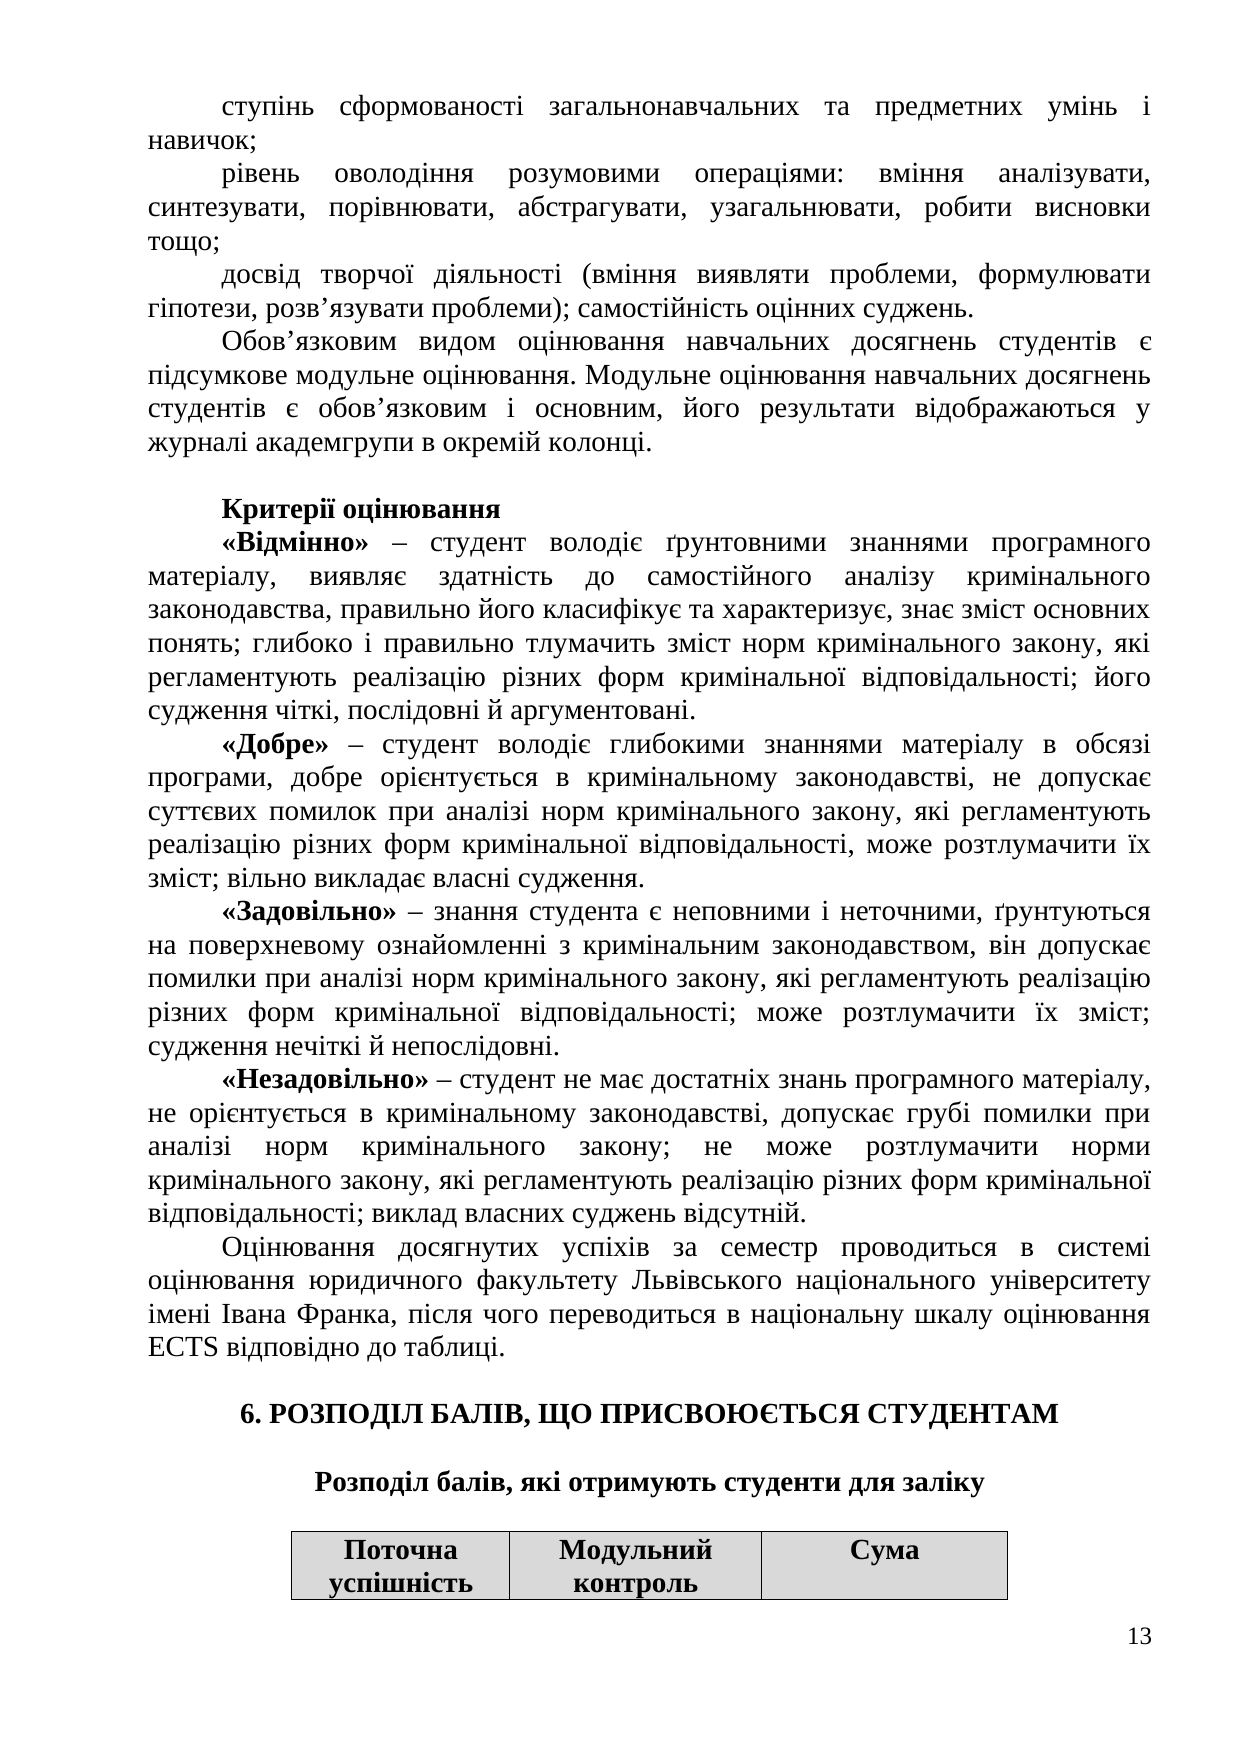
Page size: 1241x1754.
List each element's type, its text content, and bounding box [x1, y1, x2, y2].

text «Задовільно» – знання студента є неповними і неточними, ґрунтуються на поверхневому ознайомленні з кримінальним законодавством, він допускає помилки при аналізі норм кримінального закону, які регламентують реалізацію різних форм кримінальної відповідальності; може розтлумачити їх зміст; судження нечіткі й непослідовні. [148, 893, 1152, 1061]
text досвід творчої діяльності (вміння виявляти проблеми, формулювати гіпотези, розв’язувати проблеми); самостійність оцінних суджень. [148, 256, 1152, 323]
text «Незадовільно» – студент не має достатніх знань програмного матеріалу, не орієнтується в кримінальному законодавстві, допускає грубі помилки при аналізі норм кримінального закону; не може розтлумачити норми кримінального закону, які регламентують реалізацію різних форм кримінальної відповідальності; виклад власних суджень відсутній. [148, 1061, 1152, 1229]
table_header Поточна успішність [292, 1532, 509, 1599]
text рівень оволодіння розумовими операціями: вміння аналізувати, синтезувати, порівнювати, абстрагувати, узагальнювати, робити висновки тощо; [148, 156, 1152, 256]
text Критерії оцінювання [148, 491, 1152, 524]
text Обов’язковим видом оцінювання навчальних досягнень студентів є підсумкове модульне оцінювання. Модульне оцінювання навчальних досягнень студентів є обов’язковим і основним, його результати відображаються у журналі академгрупи в окремій колонці. [148, 323, 1152, 457]
text «Добре» – студент володіє глибокими знаннями матеріалу в обсязі програми, добре орієнтується в кримінальному законодавстві, не допускає суттєвих помилок при аналізі норм кримінального закону, які регламентують реалізацію різних форм кримінальної відповідальності, може розтлумачити їх зміст; вільно викладає власні судження. [148, 726, 1152, 893]
text 6. Розподіл балів, що присвоюється студентам [148, 1397, 1152, 1430]
table_header Сума [762, 1532, 1007, 1599]
subtitle Розподіл балів, які отримують студенти для заліку [148, 1464, 1152, 1497]
table_header Модульний контроль [510, 1532, 761, 1599]
text Оцінювання досягнутих успіхів за семестр проводиться в системі оцінювання юридичного факультету Львівського національного університету імені Івана Франка, після чого переводиться в національну шкалу оцінювання ECTS відповідно до таблиці. [148, 1229, 1152, 1363]
text ступінь сформованості загальнонавчальних та предметних умінь і навичок; [148, 88, 1152, 156]
text «Відмінно» – студент володіє ґрунтовними знаннями програмного матеріалу, виявляє здатність до самостійного аналізу кримінального законодавства, правильно його класифікує та характеризує, знає зміст основних понять; глибоко і правильно тлумачить зміст норм кримінального закону, які регламентують реалізацію різних форм кримінальної відповідальності; його судження чіткі, послідовні й аргументовані. [148, 524, 1152, 726]
